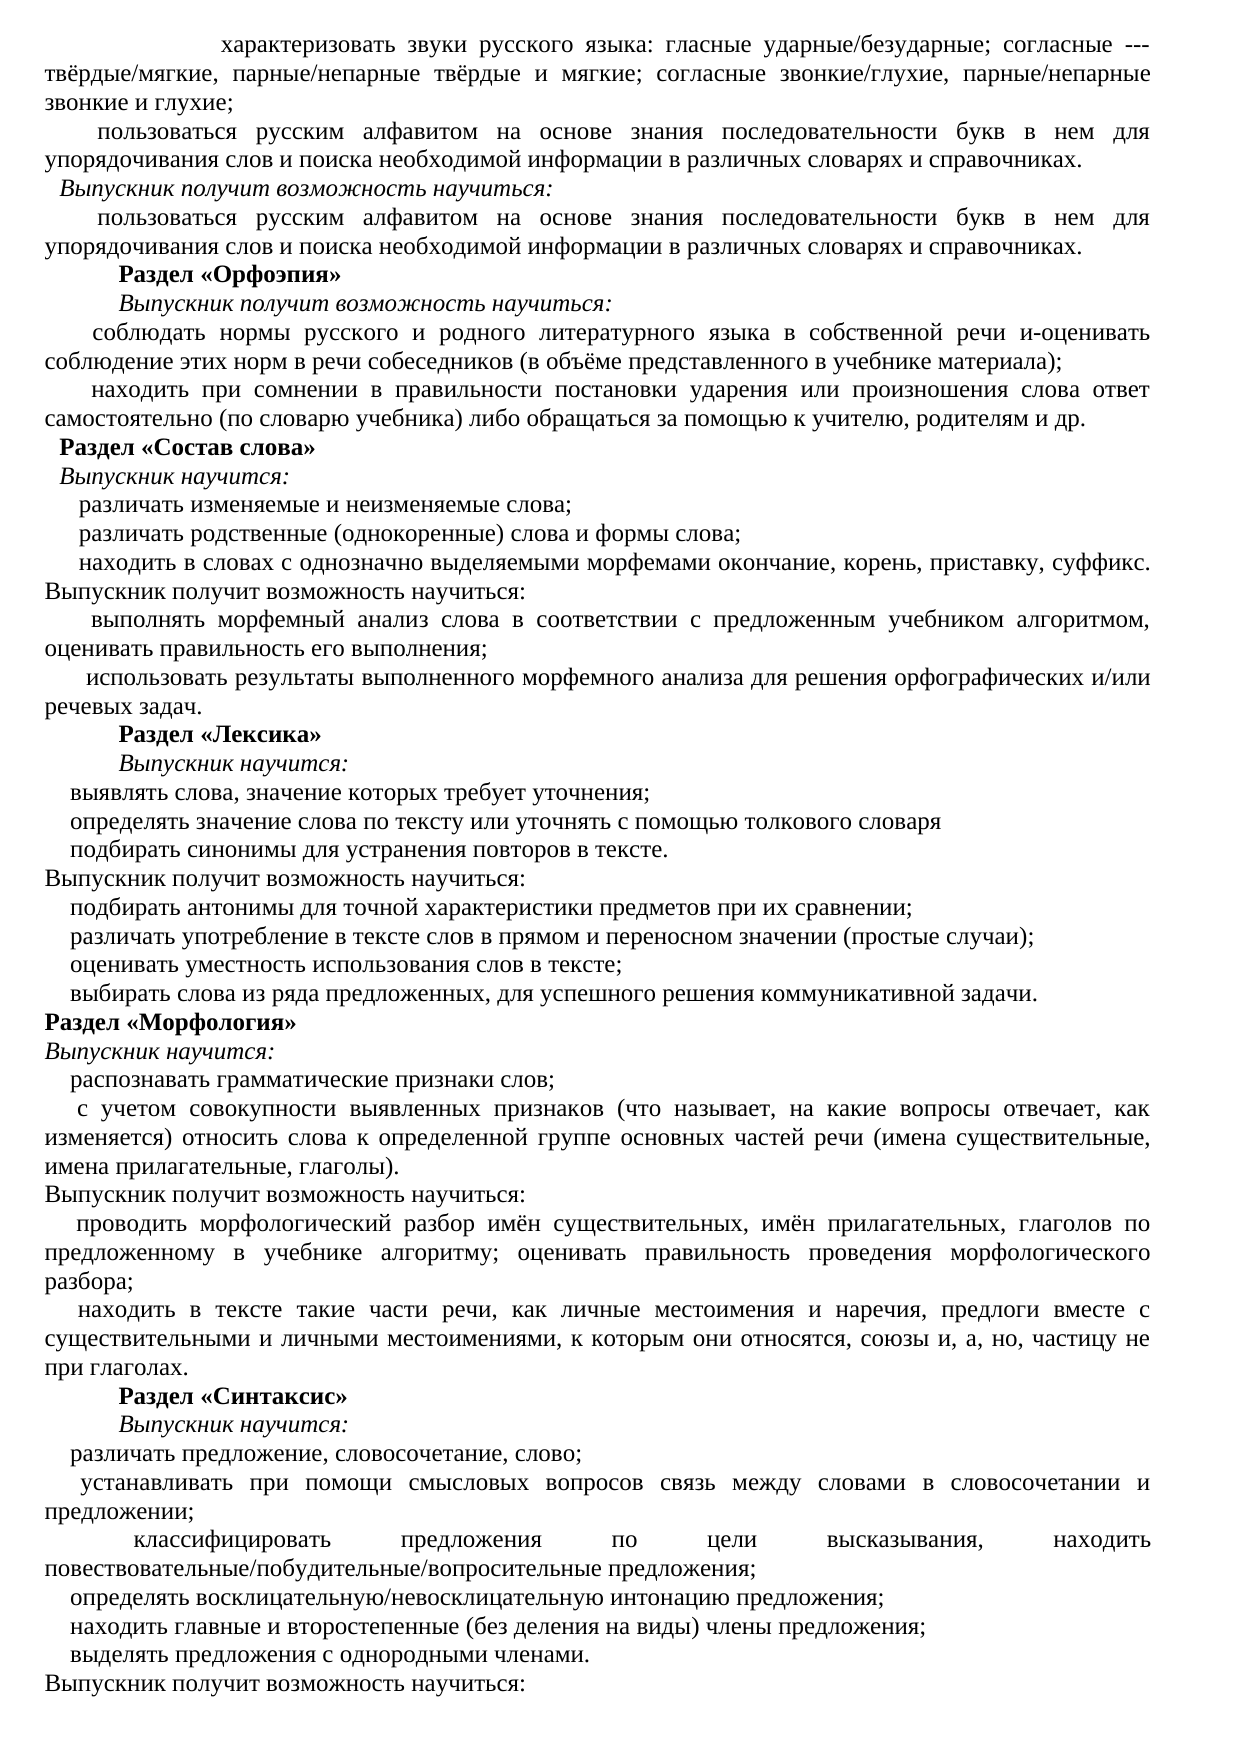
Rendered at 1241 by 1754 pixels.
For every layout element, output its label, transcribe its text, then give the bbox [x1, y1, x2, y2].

text различать изменяемые и неизменяемые слова; [44, 489, 1152, 518]
text Раздел «Состав слова» [44, 432, 1152, 461]
text  устанавливать при помощи смысловых вопросов связь между словами в словосочетании и предложении; [44, 1467, 1152, 1524]
text Выпускник получит возможность научиться: [44, 173, 1152, 202]
text Выпускник научится: [44, 1409, 1152, 1438]
text  различать предложение, словосочетание, слово; [44, 1438, 1152, 1467]
text Выпускник научится: [44, 1036, 1152, 1064]
text  характеризовать звуки русского языка: гласные ударные/безударные; согласные ---твёрдые/мягкие, парные/непарные твёрдые и мягкие; согласные звонкие/глухие, парные/непарные звонкие и глухие; [44, 29, 1152, 116]
text Выпускник получит возможность научиться: [44, 863, 1152, 892]
text  находить в тексте такие части речи, как личные местоимения и наречия, предлоги вместе с существительными и личными местоимениями, к которым они относятся, союзы и, а, но, частицу не при глаголах. [44, 1294, 1152, 1381]
text  проводить морфологический разбор имён существительных, имён прилагательных, глаголов по предложенному в учебнике алгоритму; оценивать правильность проведения морфологического разбора; [44, 1208, 1152, 1294]
text  классифицировать предложения по цели высказывания, находить повествовательные/побудительные/вопросительные предложения; [44, 1524, 1152, 1582]
text  подбирать антонимы для точной характеристики предметов при их сравнении; [44, 892, 1152, 921]
text  пользоваться русским алфавитом на основе знания последовательности букв в нем для упорядочивания слов и поиска необходимой информации в различных словарях и справочниках. [44, 202, 1152, 259]
text  использовать результаты выполненного морфемного анализа для решения орфографических и/или речевых задач. [44, 662, 1152, 719]
text  выбирать слова из ряда предложенных, для успешного решения коммуникативной задачи. [44, 978, 1152, 1007]
text  находить при сомнении в правильности постановки ударения или произношения слова ответ самостоятельно (по словарю учебника) либо обращаться за помощью к учителю, родителям и др. [44, 374, 1152, 432]
text Раздел «Синтаксис» [44, 1381, 1152, 1409]
text  выделять предложения с однородными членами. [44, 1639, 1152, 1668]
text Выпускник получит возможность научиться: [44, 288, 1152, 317]
text  соблюдать нормы русского и родного литературного языка в собственной речи и-оценивать соблюдение этих норм в речи собеседников (в объёме представленного в учебнике материала); [44, 317, 1152, 374]
text Раздел «Морфология» [44, 1007, 1152, 1036]
text Выпускник научится: [44, 748, 1152, 777]
text  различать употребление в тексте слов в прямом и переносном значении (простые случаи); [44, 921, 1152, 949]
text находить в словах с однозначно выделяемыми морфемами окончание, корень, приставку, суффикс. Выпускник получит возможность научиться: [44, 547, 1152, 604]
text  распознавать грамматические признаки слов; [44, 1064, 1152, 1093]
text  выполнять морфемный анализ слова в соответствии с предложенным учебником алгоритмом, оценивать правильность его выполнения; [44, 604, 1152, 662]
text  с учетом совокупности выявленных признаков (что называет, на какие вопросы отвечает, как изменяется) относить слова к определенной группе основных частей речи (имена существительные, имена прилагательные, глаголы). [44, 1093, 1152, 1179]
text  пользоваться русским алфавитом на основе знания последовательности букв в нем для упорядочивания слов и поиска необходимой информации в различных словарях и справочниках. [44, 116, 1152, 173]
text Раздел «Орфоэпия» [44, 259, 1152, 288]
text различать родственные (однокоренные) слова и формы слова; [44, 518, 1152, 547]
text  определять восклицательную/невосклицательную интонацию предложения; [44, 1582, 1152, 1611]
text Выпускник научится: [44, 461, 1152, 489]
text  подбирать синонимы для устранения повторов в тексте. [44, 834, 1152, 863]
text Раздел «Лексика» [44, 719, 1152, 748]
text  определять значение слова по тексту или уточнять с помощью толкового словаря [44, 806, 1152, 834]
text  оценивать уместность использования слов в тексте; [44, 949, 1152, 978]
text Выпускник получит возможность научиться: [44, 1179, 1152, 1208]
text  выявлять слова, значение которых требует уточнения; [44, 777, 1152, 806]
text Выпускник получит возможность научиться: [44, 1668, 1152, 1697]
text  находить главные и второстепенные (без деления на виды) члены предложения; [44, 1611, 1152, 1639]
